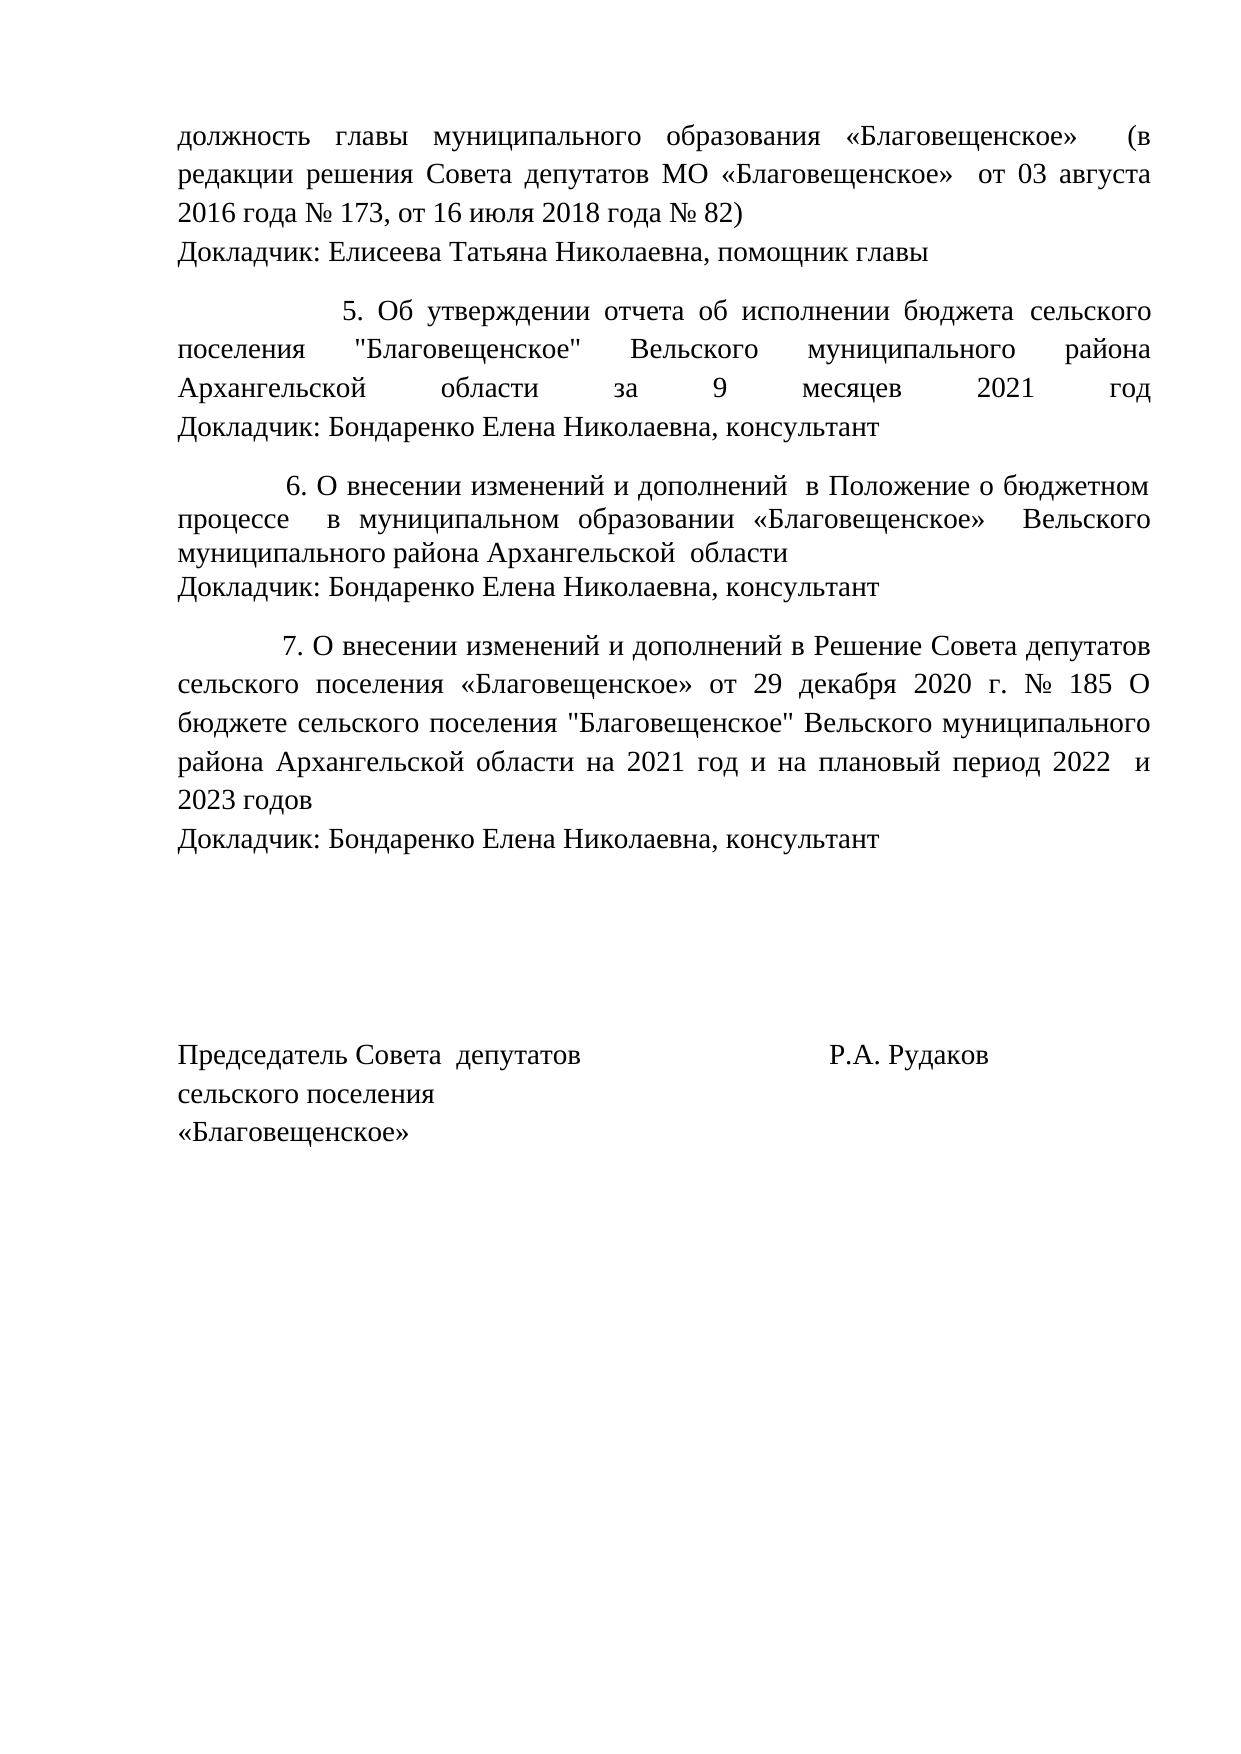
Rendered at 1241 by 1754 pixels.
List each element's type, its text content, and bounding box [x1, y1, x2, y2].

text Председатель Совета депутатов Р.А. Рудаков [177, 1037, 1152, 1071]
text 6. О внесении изменений и дополнений в Положение о бюджетном процессе в муниципальном образовании «Благовещенское» Вельского муниципального района Архангельской области [177, 468, 1152, 569]
text 7. О внесении изменений и дополнений в Решение Совета депутатов сельского поселения «Благовещенское» от 29 декабря 2020 г. № 185 О бюджете сельского поселения "Благовещенское" Вельского муниципального района Архангельской области на 2021 год и на плановый период 2022 и 2023 годов [177, 628, 1152, 816]
text Докладчик: Бондаренко Елена Николаевна, консультант [177, 821, 1152, 854]
text сельского поселения [177, 1076, 1152, 1109]
text «Благовещенское» [177, 1114, 1152, 1148]
text Докладчик: Елисеева Татьяна Николаевна, помощник главы [177, 234, 1152, 267]
text 5. Об утверждении отчета об исполнении бюджета сельского поселения "Благовещенское" Вельского муниципального района Архангельской области за 9 месяцев 2021 год Докладчик: Бондаренко Елена Николаевна, консультант [177, 293, 1152, 442]
text Докладчик: Бондаренко Елена Николаевна, консультант [177, 569, 1152, 602]
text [177, 118, 1152, 229]
